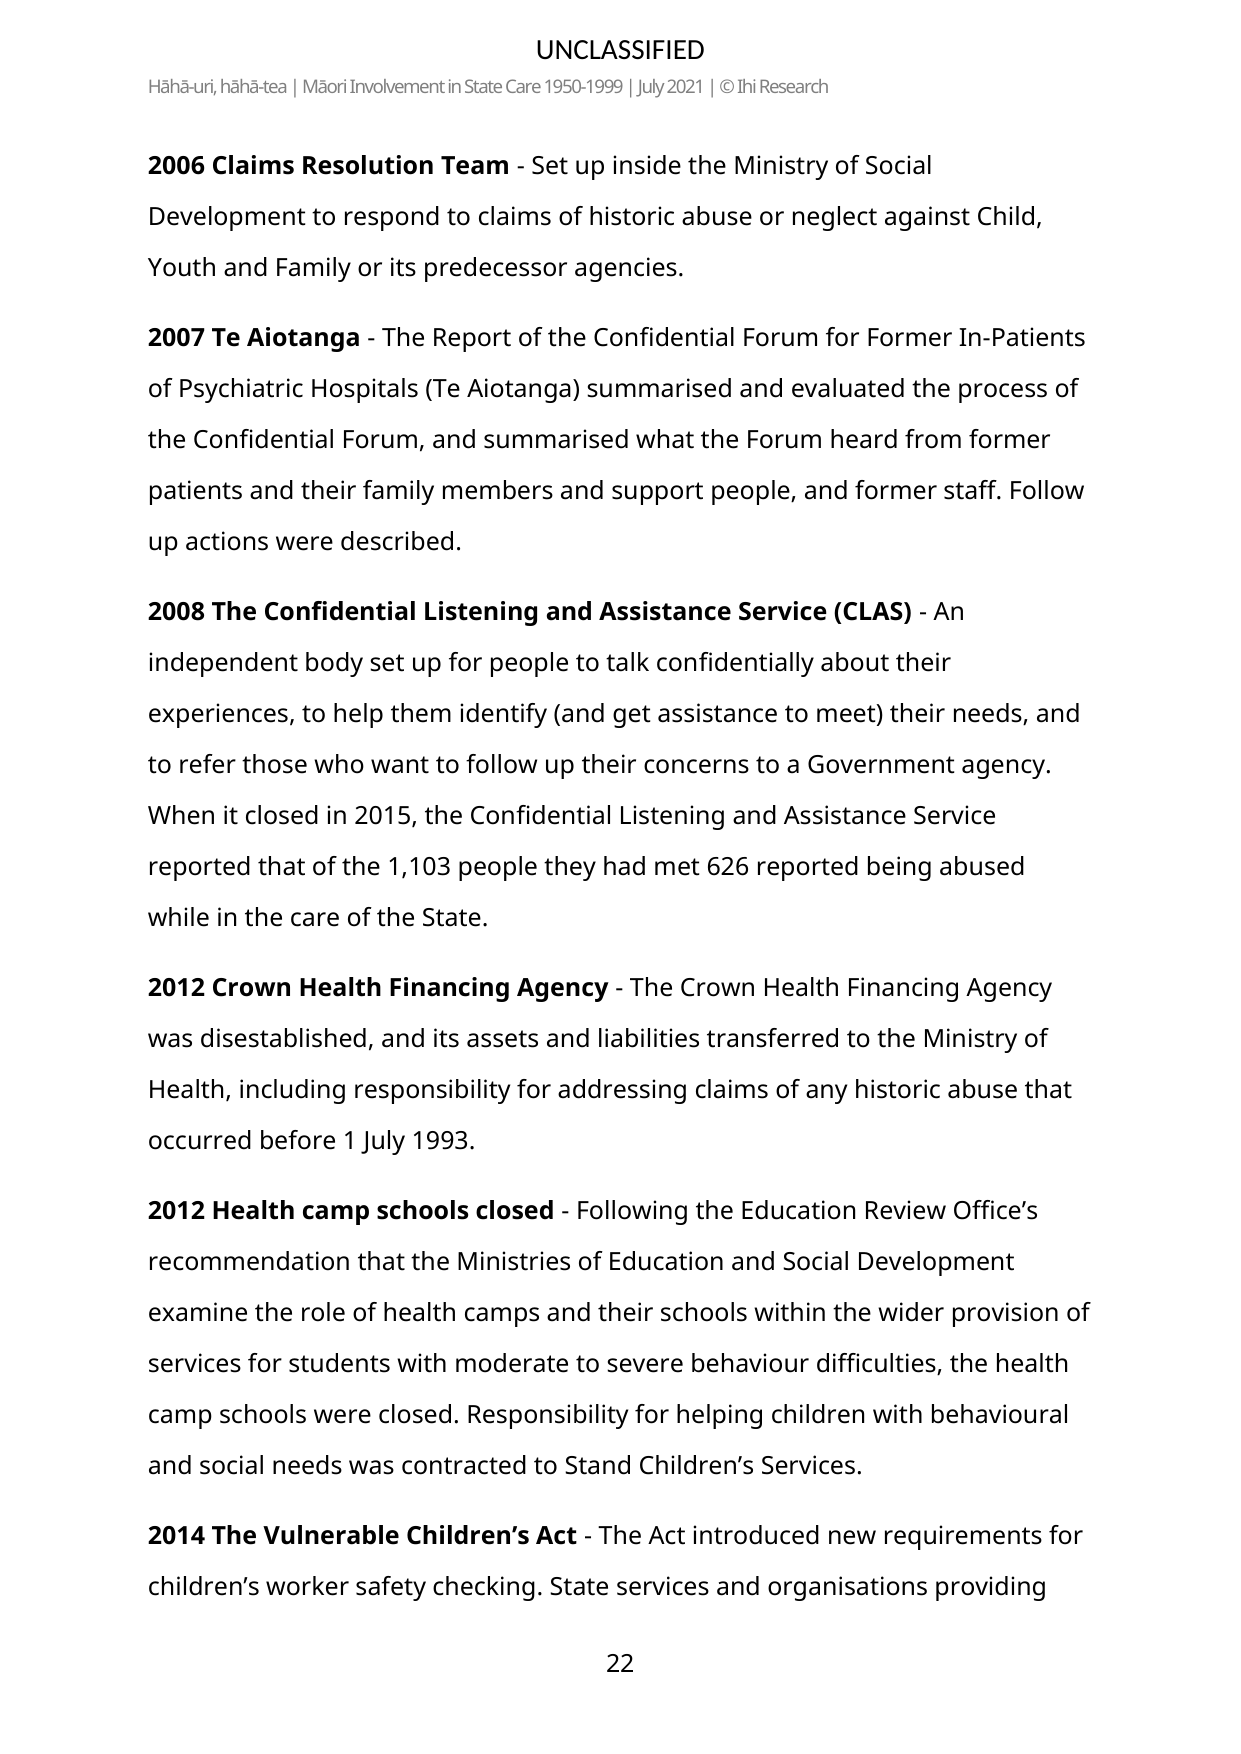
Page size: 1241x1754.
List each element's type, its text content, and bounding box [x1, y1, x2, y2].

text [148, 1517, 1092, 1603]
text 2007 Te Aiotanga - The Report of the Conﬁdential Forum for Former In-Patients of Psychiatric Hospitals (Te Aiotanga) summarised and evaluated the process of the Conﬁdential Forum, and summarised what the Forum heard from former patients and their family members and support people, and former staﬀ. Follow up actions were described. [148, 319, 1092, 558]
text 2006 Claims Resolution Team - Set up inside the Ministry of Social Development to respond to claims of historic abuse or neglect against Child, Youth and Family or its predecessor agencies. [148, 148, 1092, 284]
text 2008 The Conﬁdential Listening and Assistance Service (CLAS) - An independent body set up for people to talk conﬁdentially about their experiences, to help them identify (and get assistance to meet) their needs, and to refer those who want to follow up their concerns to a Government agency. When it closed in 2015, the Conﬁdential Listening and Assistance Service reported that of the 1,103 people they had met 626 reported being abused while in the care of the State. [148, 593, 1092, 934]
text 2012 Health camp schools closed - Following the Education Review Oﬃce’s recommendation that the Ministries of Education and Social Development examine the role of health camps and their schools within the wider provision of services for students with moderate to severe behaviour diﬃculties, the health camp schools were closed. Responsibility for helping children with behavioural and social needs was contracted to Stand Children’s Services. [148, 1192, 1092, 1482]
text 2012 Crown Health Financing Agency - The Crown Health Financing Agency was disestablished, and its assets and liabilities transferred to the Ministry of Health, including responsibility for addressing claims of any historic abuse that occurred before 1 July 1993. [148, 969, 1092, 1157]
